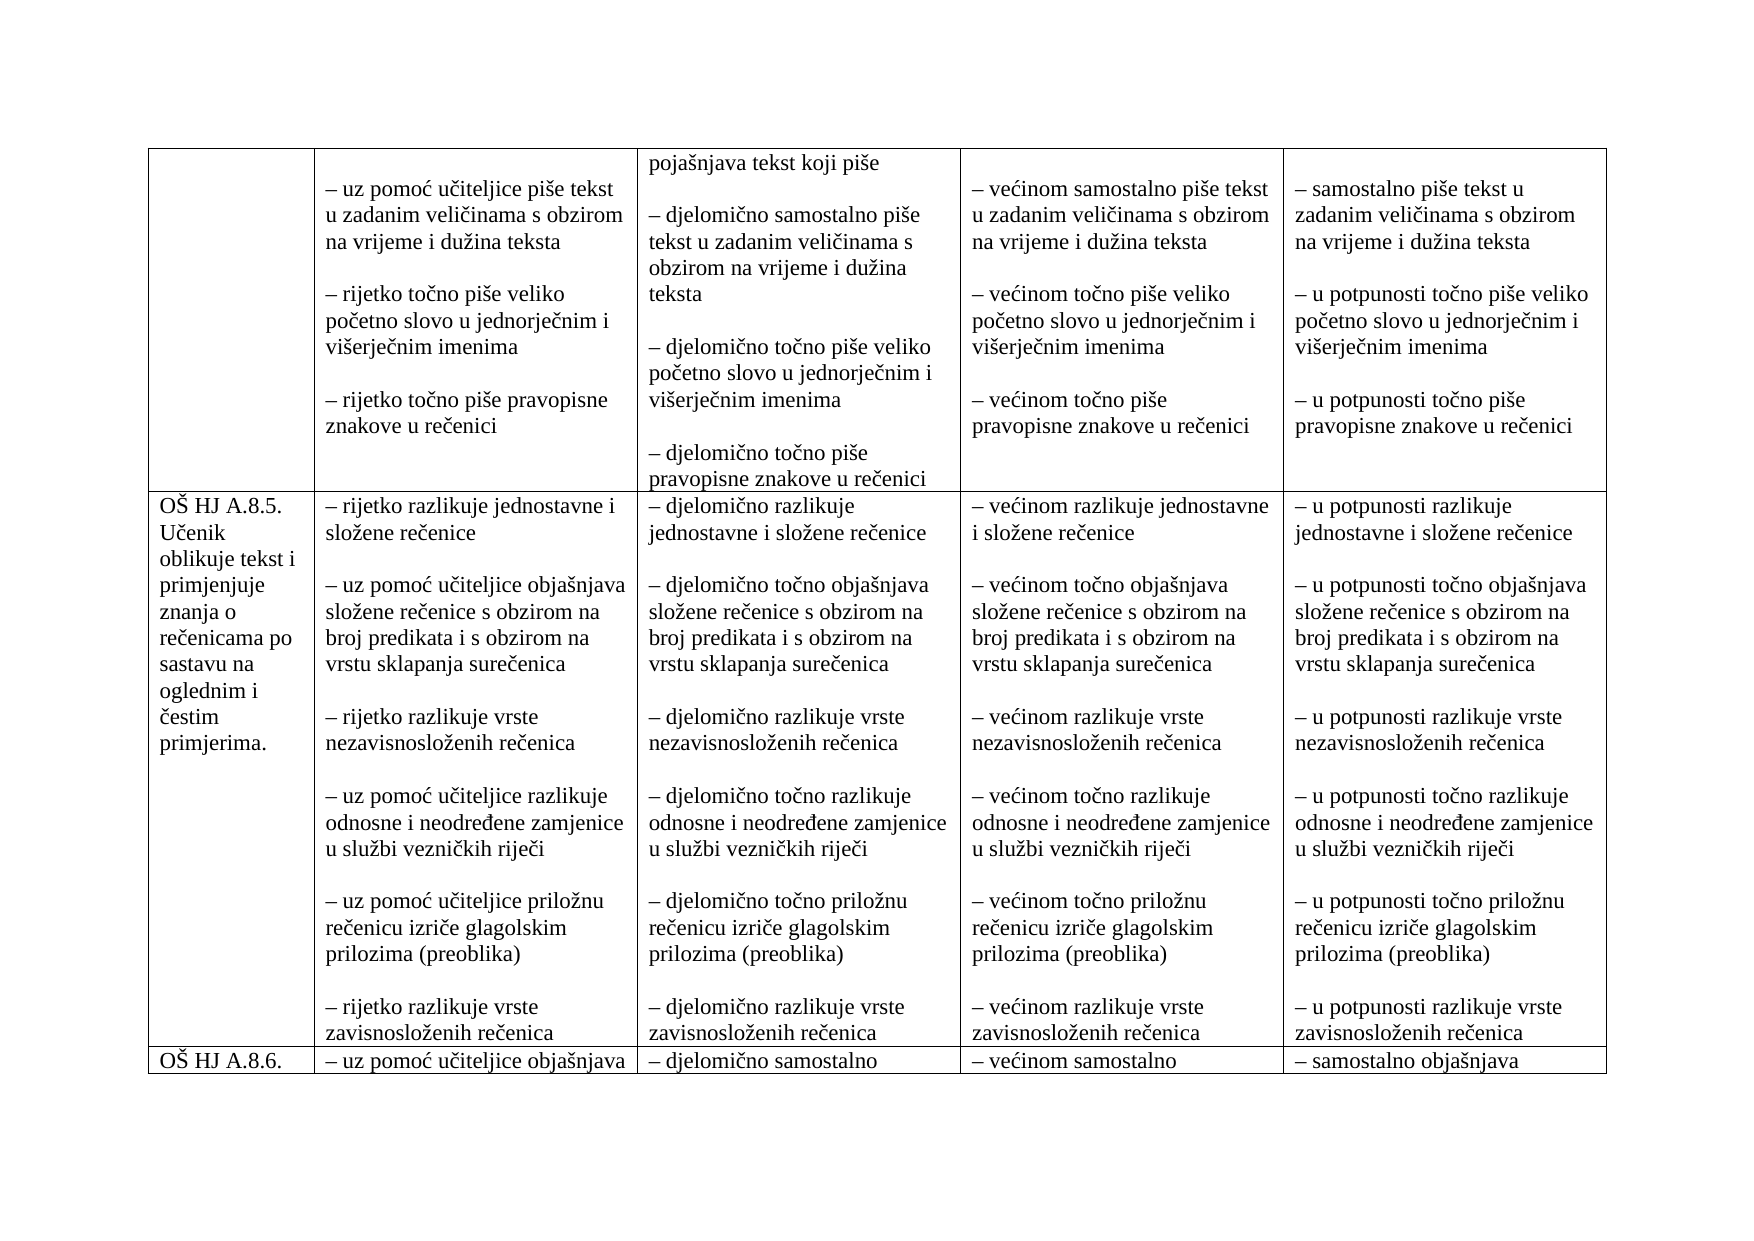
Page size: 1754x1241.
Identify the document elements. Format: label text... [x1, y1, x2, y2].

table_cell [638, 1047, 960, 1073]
table_cell – većinom razlikuje jednostavne i složene rečenice – većinom točno objašnjava složene rečenice s obzirom na broj predikata i s obzirom na vrstu sklapanja surečenica – većinom razlikuje vrste nezavisnosloženih rečenica – većinom točno razlikuje odnosne i neodređene zamjenice u službi vezničkih riječi – većinom točno priložnu rečenicu izriče glagolskim prilozima (preoblika) – većinom razlikuje vrste zavisnosloženih rečenica [961, 492, 1283, 1046]
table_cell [149, 1047, 314, 1073]
table_cell – u potpunosti razlikuje jednostavne i složene rečenice – u potpunosti točno objašnjava složene rečenice s obzirom na broj predikata i s obzirom na vrstu sklapanja surečenica – u potpunosti razlikuje vrste nezavisnosloženih rečenica – u potpunosti točno razlikuje odnosne i neodređene zamjenice u službi vezničkih riječi – u potpunosti točno priložnu rečenicu izriče glagolskim prilozima (preoblika) – u potpunosti razlikuje vrste zavisnosloženih rečenica [1284, 492, 1606, 1046]
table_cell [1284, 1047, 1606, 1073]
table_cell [961, 149, 1283, 491]
table_cell – rijetko razlikuje jednostavne i složene rečenice – uz pomoć učiteljice objašnjava složene rečenice s obzirom na broj predikata i s obzirom na vrstu sklapanja surečenica – rijetko razlikuje vrste nezavisnosloženih rečenica – uz pomoć učiteljice razlikuje odnosne i neodređene zamjenice u službi vezničkih riječi – uz pomoć učiteljice priložnu rečenicu izriče glagolskim prilozima (preoblika) – rijetko razlikuje vrste zavisnosloženih rečenica [315, 492, 637, 1046]
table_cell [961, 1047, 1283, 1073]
table_cell – djelomično razlikuje jednostavne i složene rečenice – djelomično točno objašnjava složene rečenice s obzirom na broj predikata i s obzirom na vrstu sklapanja surečenica – djelomično razlikuje vrste nezavisnosloženih rečenica – djelomično točno razlikuje odnosne i neodređene zamjenice u službi vezničkih riječi – djelomično točno priložnu rečenicu izriče glagolskim prilozima (preoblika) – djelomično razlikuje vrste zavisnosloženih rečenica [638, 492, 960, 1046]
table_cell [1284, 149, 1606, 491]
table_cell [315, 149, 637, 491]
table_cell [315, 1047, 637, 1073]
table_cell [149, 149, 314, 491]
table_cell OŠ HJ A.8.5. Učenik oblikuje tekst i primjenjuje znanja o rečenicama po sastavu na oglednim i čestim primjerima. [149, 492, 314, 1046]
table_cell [638, 149, 960, 491]
